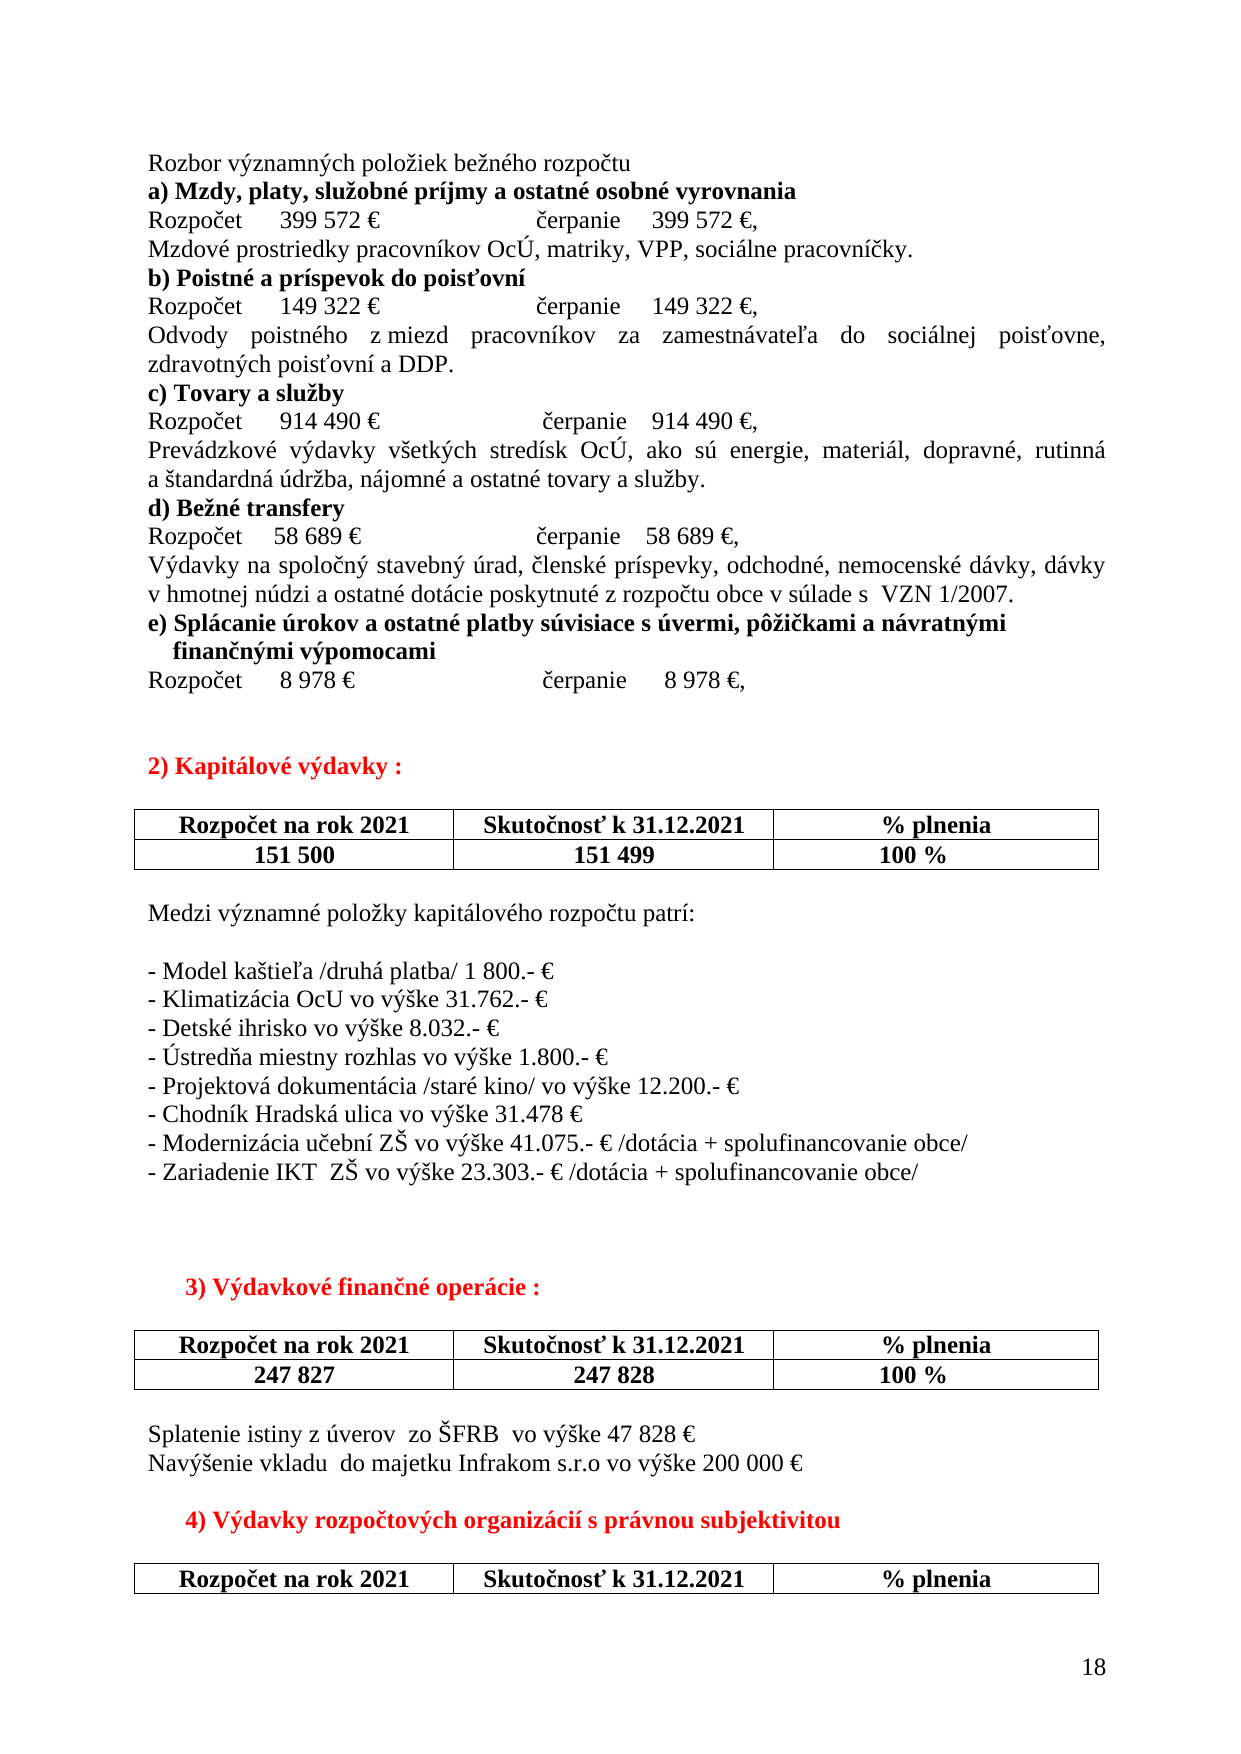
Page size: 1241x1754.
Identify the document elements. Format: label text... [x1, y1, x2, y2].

text e) Splácanie úrokov a ostatné platby súvisiace s úvermi, pôžičkami a návratnými [148, 608, 1106, 636]
text Rozpočet 399 572 € čerpanie 399 572 €, [148, 205, 1106, 234]
text Mzdové prostriedky pracovníkov OcÚ, matriky, VPP, sociálne pracovníčky. [148, 234, 1106, 263]
text Medzi významné položky kapitálového rozpočtu patrí: [148, 898, 1106, 927]
table_header Rozpočet na rok 2021 [135, 810, 453, 839]
text a) Mzdy, platy, služobné príjmy a ostatné osobné vyrovnania [148, 176, 1106, 205]
text 4) Výdavky rozpočtových organizácií s právnou subjektivitou [185, 1505, 1106, 1534]
table_cell 247 827 [135, 1360, 453, 1389]
table_header Rozpočet na rok 2021 [135, 1564, 453, 1592]
text Rozbor významných položiek bežného rozpočtu [148, 148, 1106, 176]
text finančnými výpomocami [148, 636, 1106, 665]
text b) Poistné a príspevok do poisťovní [148, 263, 1106, 291]
table_header Skutočnosť k 31.12.2021 [454, 810, 773, 839]
text - Model kaštieľa /druhá platba/ 1 800.- € [148, 956, 1106, 984]
text 2) Kapitálové výdavky : [148, 751, 1106, 780]
text - Detské ihrisko vo výške 8.032.- € [148, 1013, 1106, 1042]
text Prevádzkové výdavky všetkých stredísk OcÚ, ako sú energie, materiál, dopravné, rutinná a štandardná údržba, nájomné a ostatné tovary a služby. [148, 435, 1106, 493]
text c) Tovary a služby [148, 378, 1106, 406]
table_cell 100 % [774, 840, 1098, 868]
text - Chodník Hradská ulica vo výške 31.478 € [148, 1099, 1106, 1128]
text Rozpočet 8 978 € čerpanie 8 978 €, [148, 665, 1106, 694]
table_cell 151 500 [135, 840, 453, 868]
text Odvody poistného z miezd pracovníkov za zamestnávateľa do sociálnej poisťovne, zdravotných poisťovní a DDP. [148, 320, 1106, 378]
text Rozpočet 58 689 € čerpanie 58 689 €, [148, 521, 1106, 550]
text - Projektová dokumentácia /staré kino/ vo výške 12.200.- € [148, 1071, 1106, 1099]
text - Modernizácia učební ZŠ vo výške 41.075.- € /dotácia + spolufinancovanie obce/ [148, 1128, 1106, 1157]
table_cell 100 % [774, 1360, 1098, 1389]
table_cell 247 828 [454, 1360, 773, 1389]
text d) Bežné transfery [148, 493, 1106, 521]
table_header Skutočnosť k 31.12.2021 [454, 1564, 773, 1592]
text Rozpočet 914 490 € čerpanie 914 490 €, [148, 406, 1106, 435]
text Splatenie istiny z úverov zo ŠFRB vo výške 47 828 € [148, 1419, 1106, 1448]
table_header Rozpočet na rok 2021 [135, 1331, 453, 1359]
table_header % plnenia [774, 1331, 1098, 1359]
text 3) Výdavkové finančné operácie : [185, 1272, 1106, 1301]
text Výdavky na spoločný stavebný úrad, členské príspevky, odchodné, nemocenské dávky, dávky v hmotnej núdzi a ostatné dotácie poskytnuté z rozpočtu obce v súlade s VZN 1/2007. [148, 550, 1106, 608]
text Navýšenie vkladu do majetku Infrakom s.r.o vo výške 200 000 € [148, 1448, 1106, 1476]
table_header % plnenia [774, 810, 1098, 839]
text Rozpočet 149 322 € čerpanie 149 322 €, [148, 291, 1106, 320]
text - Ústredňa miestny rozhlas vo výške 1.800.- € [148, 1042, 1106, 1071]
table_cell 151 499 [454, 840, 773, 868]
table_header Skutočnosť k 31.12.2021 [454, 1331, 773, 1359]
text - Zariadenie IKT ZŠ vo výške 23.303.- € /dotácia + spolufinancovanie obce/ [148, 1157, 1106, 1186]
text - Klimatizácia OcU vo výške 31.762.- € [148, 984, 1106, 1013]
table_header % plnenia [774, 1564, 1098, 1592]
